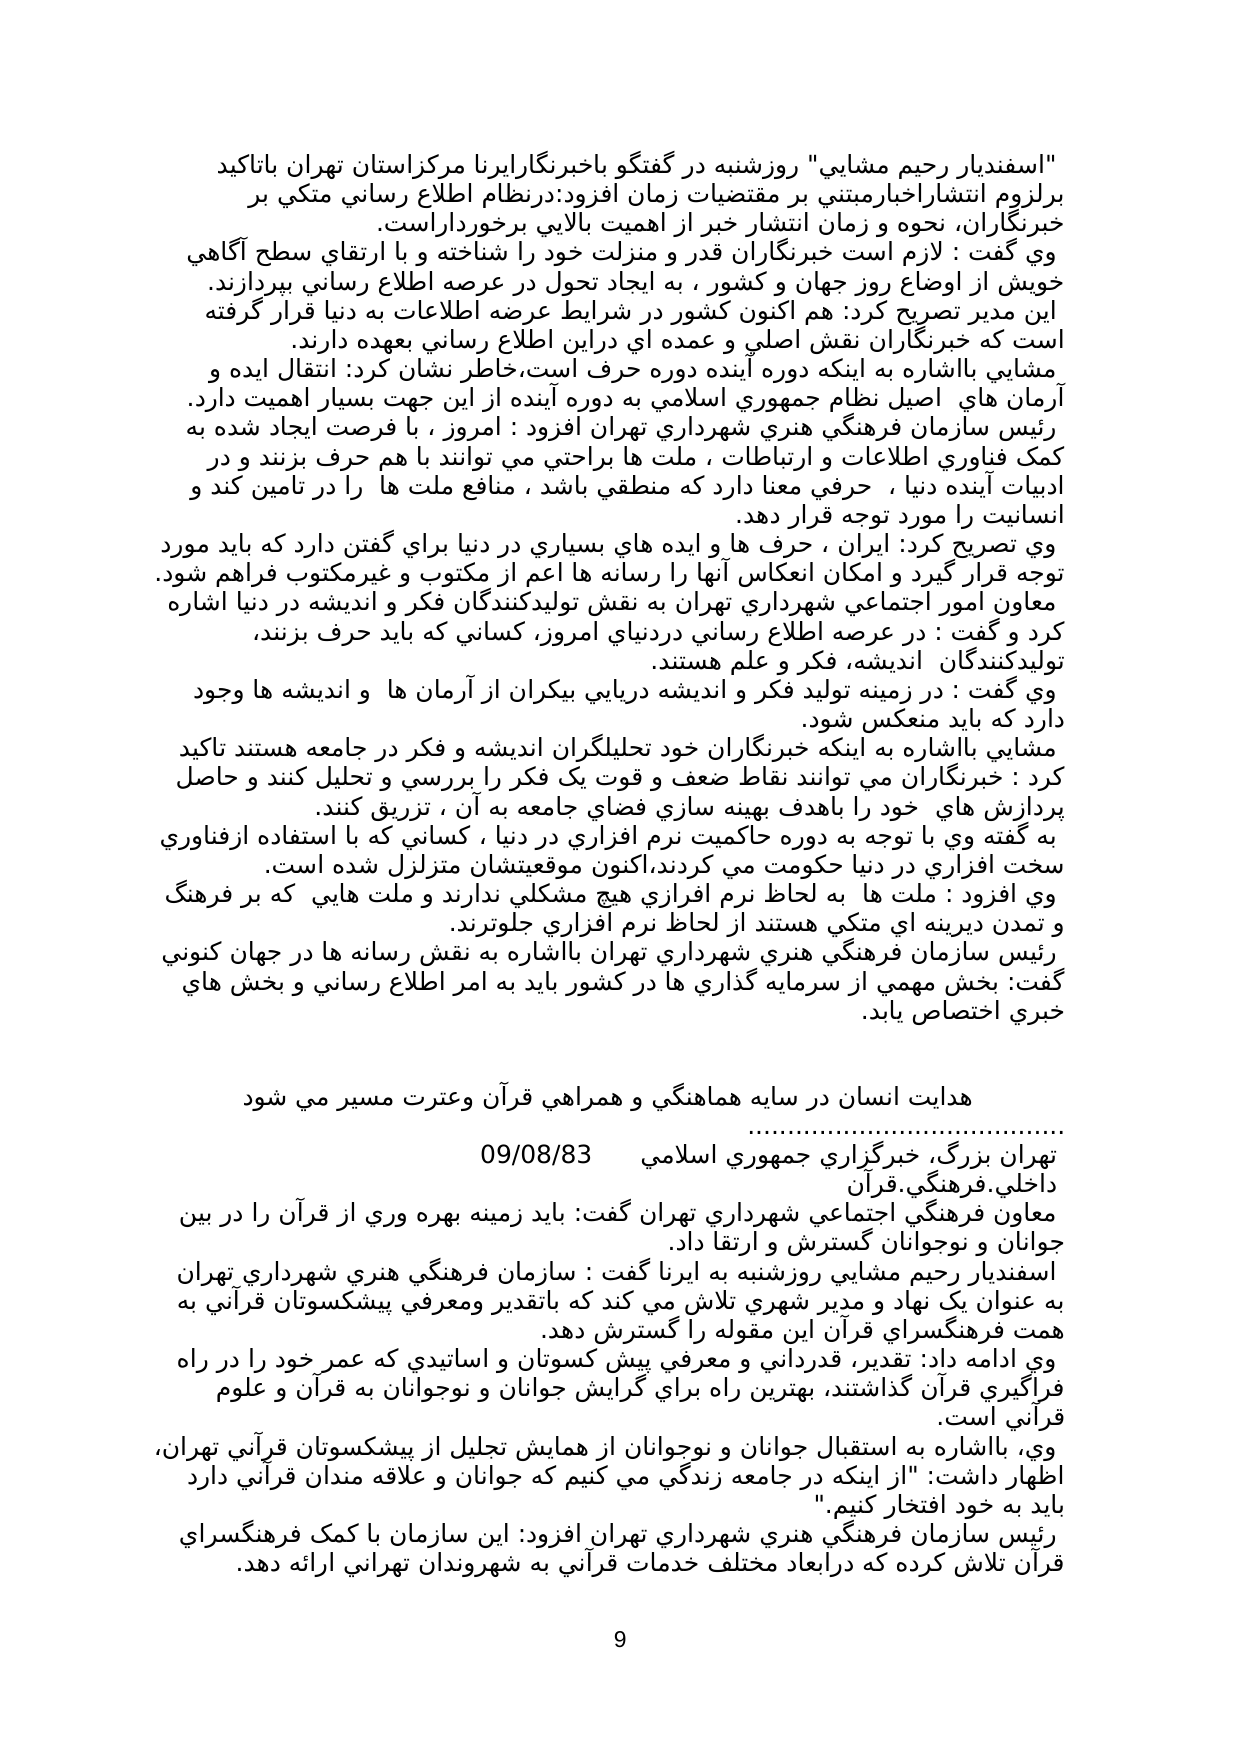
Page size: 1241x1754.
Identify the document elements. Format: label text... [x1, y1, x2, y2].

text ‏ وي افزود : ملت ها به لحاظ نرم افرازي هيچ مشکلي ندارند و ملت هايي که‏ بر فرهنگ و تمدن ديرينه اي متکي هستند از لحاظ نرم افزاري جلوترند. [150, 879, 1065, 937]
text ‏ مشايي بااشاره به اينکه خبرنگاران خود تحليلگران انديشه و فکر در جامعه‏ هستند تاکيد کرد : خبرنگاران مي توانند نقاط ضعف و قوت يک فکر را بررسي و‏ تحليل کنند و حاصل پردازش هاي خود را باهدف بهينه سازي فضاي جامعه به آن ،‏ تزريق کنند. [150, 733, 1065, 821]
text ‏ وي، بااشاره به استقبال جوانان و نوجوانان از همايش تجليل از پيشکسوتان‏ قرآني تهران، اظهار داشت: "از اينکه در جامعه زندگي مي کنيم که جوانان و‏ علاقه مندان قرآني دارد بايد به خود افتخار کنيم." [150, 1432, 1065, 1519]
text ‏ اسفنديار رحيم مشايي روزشنبه به ايرنا گفت : سازمان فرهنگي هنري‏ شهرداري تهران به عنوان يک نهاد و مدير شهري تلاش مي کند که باتقدير ومعرفي‏ پيشکسوتان قرآني به همت فرهنگسراي قرآن اين مقوله را گسترش دهد. [150, 1257, 1065, 1344]
text ‏ وي تصريح کرد: ايران ، حرف ها و ايده هاي بسياري در دنيا براي گفتن دارد‏ که بايد مورد توجه قرار گيرد و امکان انعکاس آنها را رسانه ها اعم از‏ مکتوب و غيرمکتوب فراهم شود. [150, 529, 1065, 587]
text ‏ داخلي.فرهنگي.قرآن [150, 1169, 1065, 1198]
text ‏ به گفته وي با توجه به دوره حاکميت نرم افزاري در دنيا ، کساني که با‏ استفاده ازفناوري سخت افزاري در دنيا حکومت مي کردند،اکنون موقعيتشان متزلزل‏ شده است. [150, 821, 1065, 879]
text ‏ رئيس سازمان فرهنگي هنري شهرداري تهران افزود: اين سازمان با کمک‏ فرهنگسراي قرآن تلاش کرده که درابعاد مختلف خدمات قرآني به شهروندان تهراني‏ ارائه دهد. [150, 1519, 1065, 1577]
text ‏ وي گفت : لازم است خبرنگاران قدر و منزلت خود را شناخته و با ارتقاي سطح‏ آگاهي خويش از اوضاع روز جهان و کشور ، به ايجاد تحول در عرصه اطلاع رساني‏ بپردازند. [150, 237, 1065, 296]
text ‏ "اسفنديار رحيم مشايي" روزشنبه در گفتگو باخبرنگارايرنا مرکزاستان تهران‏ باتاکيد برلزوم انتشاراخبارمبتني بر مقتضيات زمان افزود:درنظام اطلاع رساني‏ متکي بر خبرنگاران، نحوه و زمان انتشار خبر از اهميت بالايي برخورداراست. [150, 150, 1065, 237]
text ‏ اين مدير تصريح کرد: هم اکنون کشور در شرايط عرضه اطلاعات به دنيا قرار‏ گرفته است که خبرنگاران نقش اصلي و عمده اي دراين اطلاع رساني بعهده دارند. [150, 296, 1065, 354]
text ‏ تهران بزرگ، خبرگزاري جمهوري اسلامي 09/08/83 [150, 1140, 1065, 1169]
text ‏ معاون امور اجتماعي شهرداري تهران به نقش توليدکنندگان فکر و انديشه در‏ دنيا اشاره کرد و گفت : در عرصه اطلاع رساني دردنياي امروز، کساني که بايد‏ حرف بزنند، توليدکنندگان انديشه، فکر و علم هستند. [150, 587, 1065, 675]
text ‏ رئيس سازمان فرهنگي هنري شهرداري تهران افزود : امروز ، با فرصت ايجاد‏ شده به کمک فناوري اطلاعات و ارتباطات ، ملت ها براحتي مي توانند با هم حرف‏ بزنند و در ادبيات آينده دنيا ، حرفي معنا دارد که منطقي باشد ، منافع‏ ملت ها را در تامين کند و انسانيت را مورد توجه قرار دهد. [150, 412, 1065, 529]
text ‏ وي گفت : در زمينه توليد فکر و انديشه دريايي بيکران از آرمان ها و‏ انديشه ها وجود دارد که بايد منعکس شود. [150, 675, 1065, 733]
text ‏ وي ادامه داد: تقدير، قدرداني و معرفي پيش کسوتان و اساتيدي که عمر‏ خود را در راه فراگيري قرآن گذاشتند، بهترين راه براي گرايش جوانان و‏ نوجوانان به قرآن و علوم قرآني است. [150, 1344, 1065, 1432]
text ‏ رئيس سازمان فرهنگي هنري شهرداري تهران بااشاره به نقش رسانه ها در جهان‏ کنوني گفت: بخش مهمي از سرمايه گذاري ها در کشور بايد به امر اطلاع رساني و‏ بخش هاي خبري اختصاص يابد. [150, 937, 1065, 1025]
text هدايت انسان در سايه هماهنگي و همراهي قرآن‏ وعترت مسير مي شود [150, 1082, 1065, 1111]
text ‏ مشايي بااشاره به اينکه دوره آينده دوره حرف است،خاطر نشان کرد: انتقال‏ ايده و آرمان هاي اصيل نظام جمهوري اسلامي به دوره آينده از اين جهت بسيار‏ اهميت دارد. [150, 354, 1065, 412]
text ........................................ [150, 1111, 1065, 1140]
text ‏ معاون فرهنگي اجتماعي شهرداري تهران گفت: بايد زمينه بهره وري از قرآن‏ را در بين جوانان و نوجوانان گسترش و ارتقا داد. [150, 1198, 1065, 1257]
